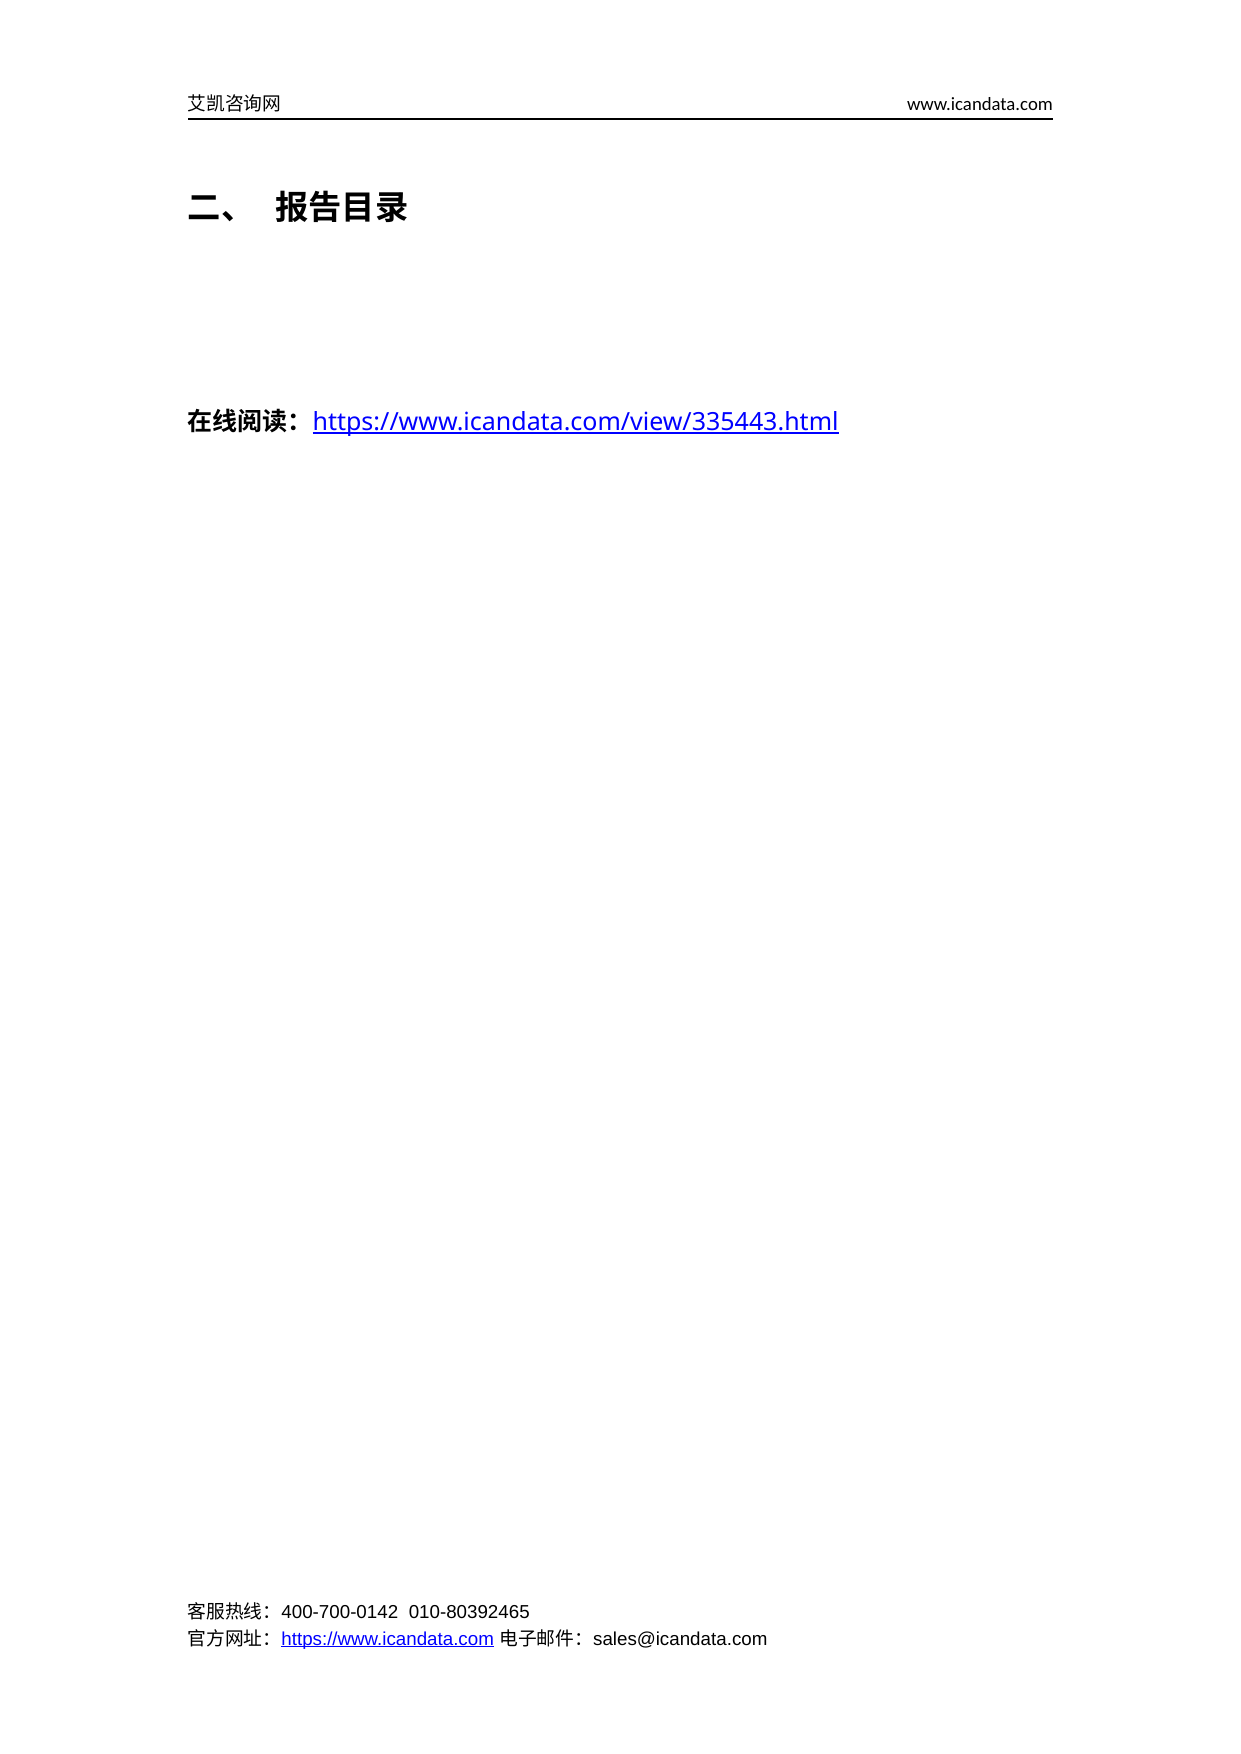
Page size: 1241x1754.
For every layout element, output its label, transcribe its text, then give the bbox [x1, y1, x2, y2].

text 在线阅读：https://www.icandata.com/view/335443.html [187, 387, 1053, 452]
subtitle 报告目录 [187, 172, 1053, 237]
